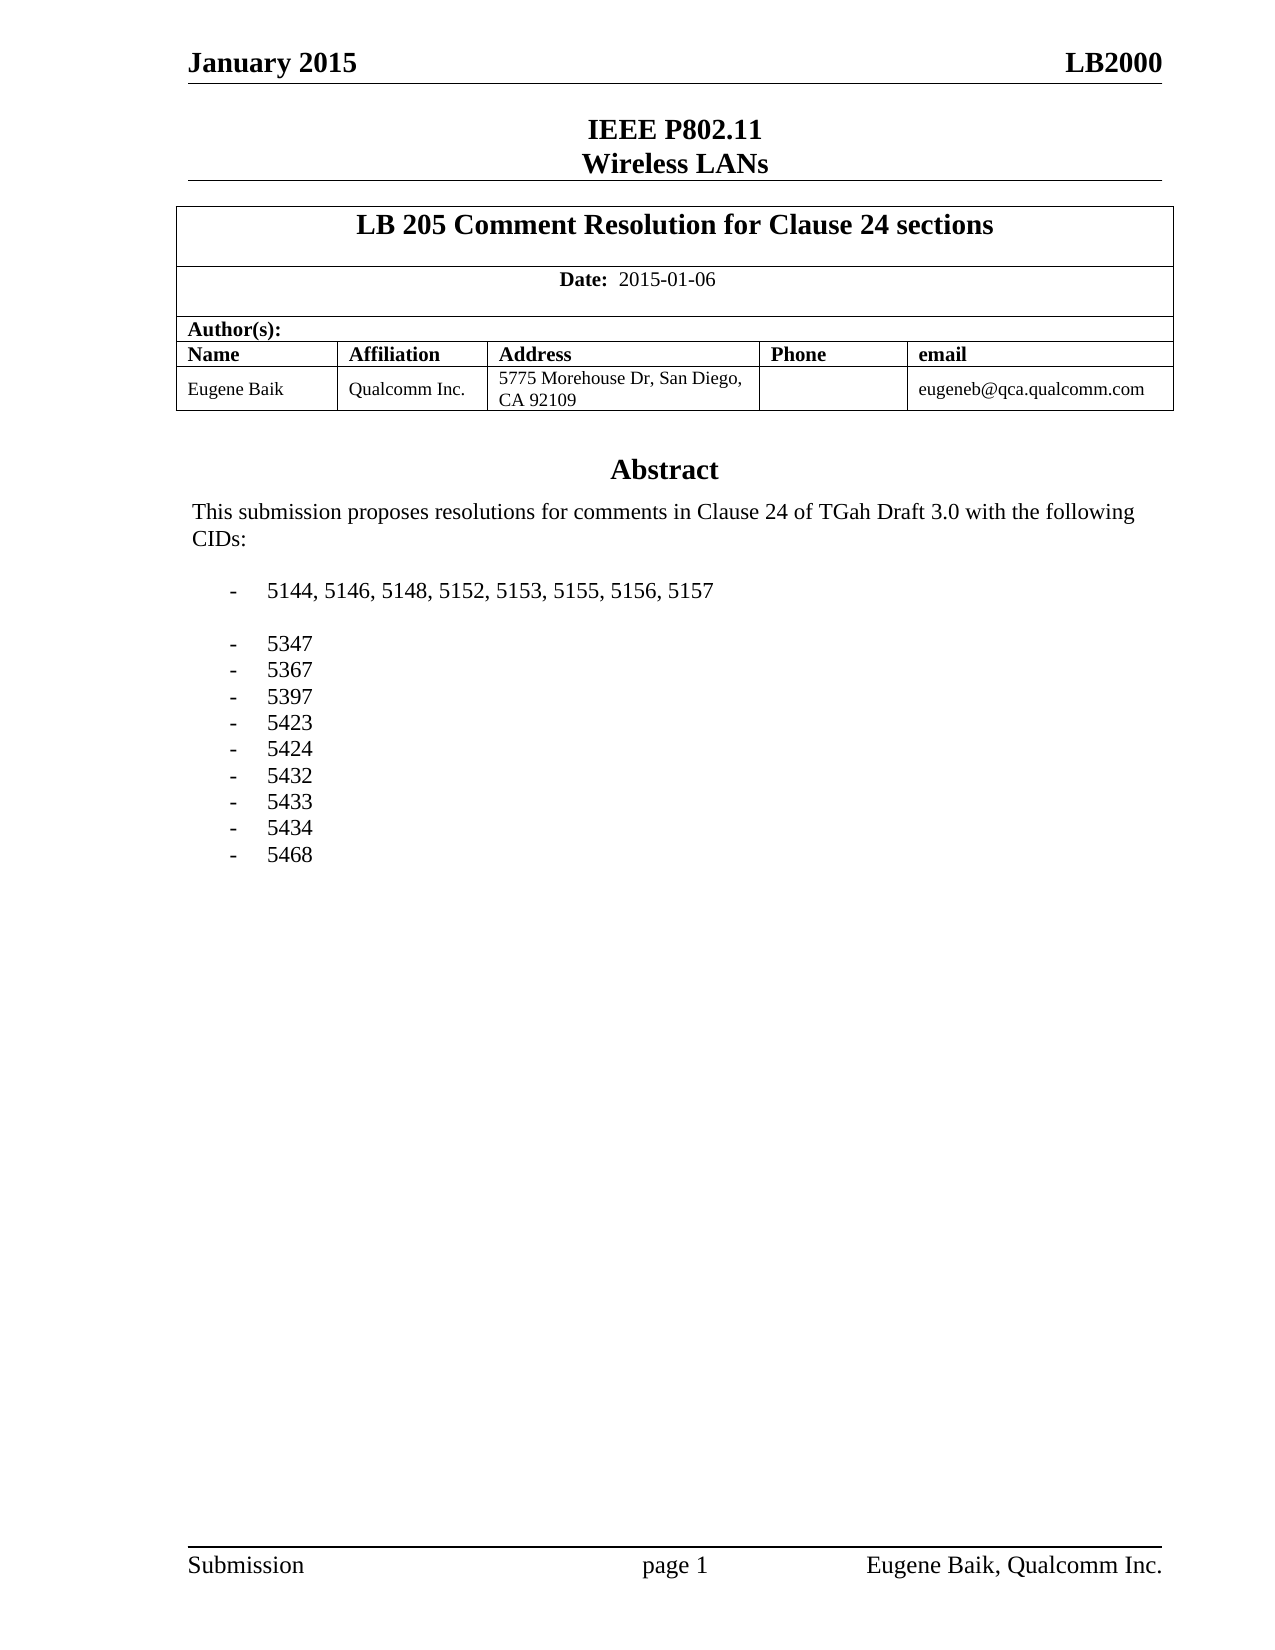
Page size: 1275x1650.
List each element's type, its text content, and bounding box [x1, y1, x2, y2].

table_cell Name [177, 342, 337, 366]
table_cell 5775 Morehouse Dr, San Diego, CA 92109 [488, 367, 759, 410]
table_cell Affiliation [338, 342, 487, 366]
table_cell Date: 2015-01-06 [177, 267, 1173, 316]
table_cell Eugene Baik [177, 367, 337, 410]
table_cell Phone [760, 342, 907, 366]
table_cell [760, 367, 907, 410]
table_cell Qualcomm Inc. [338, 367, 487, 410]
table_header LB 205 Comment Resolution for Clause 24 sections [177, 207, 1173, 266]
table_cell eugeneb@qca.qualcomm.com [908, 367, 1173, 410]
table_cell Author(s): [177, 317, 1173, 341]
table_cell Address [488, 342, 759, 366]
table_cell email [908, 342, 1173, 366]
text IEEE P802.11 Wireless LANs [187, 112, 1162, 181]
